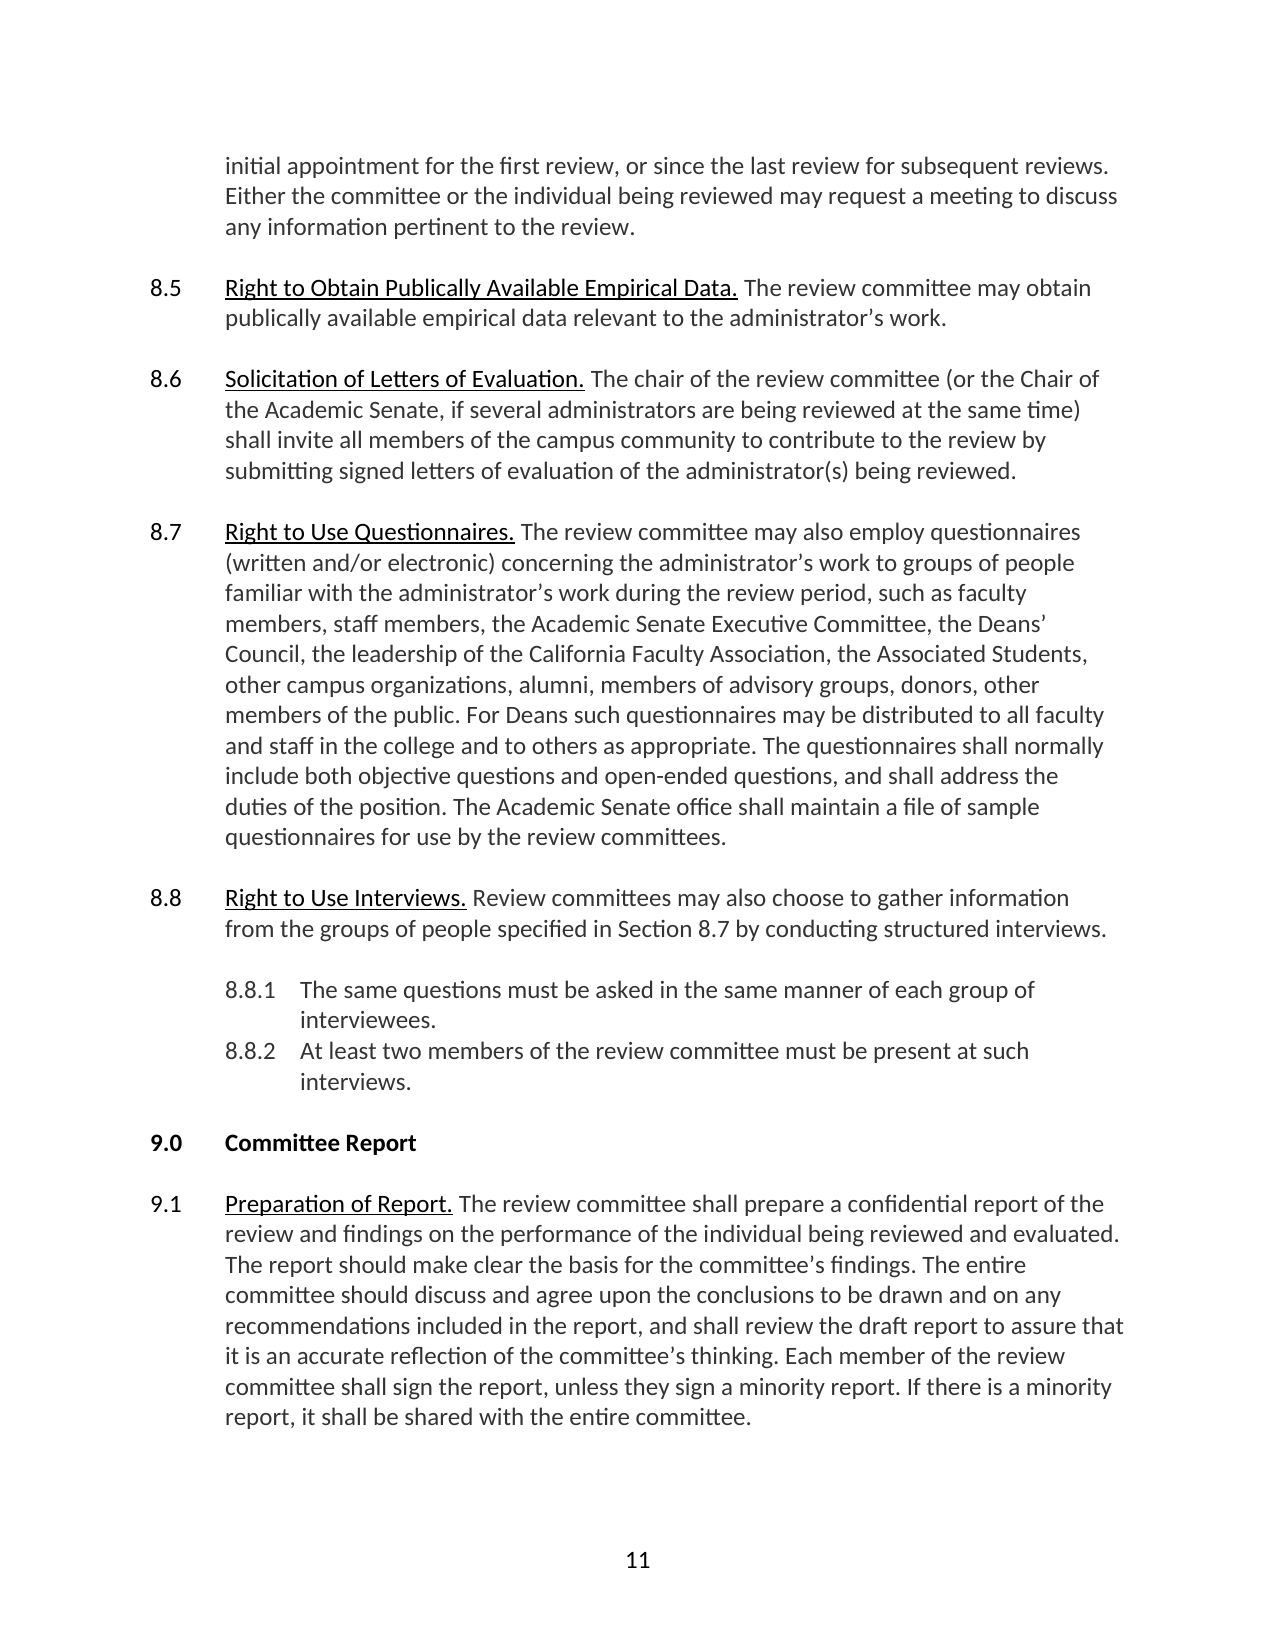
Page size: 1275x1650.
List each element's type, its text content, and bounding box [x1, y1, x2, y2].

text 8.5 Right to Obtain Publically Available Empirical Data. The review committee may obtain publically available empirical data relevant to the administrator’s work. [150, 272, 1125, 333]
text 8.8.1 The same questions must be asked in the same manner of each group of interviewees. [225, 974, 1125, 1035]
text 8.8.2 At least two members of the review committee must be present at such interviews. [225, 1035, 1125, 1096]
text 8.6 Solicitation of Letters of Evaluation. The chair of the review committee (or the Chair of the Academic Senate, if several administrators are being reviewed at the same time) shall invite all members of the campus community to contribute to the review by submitting signed letters of evaluation of the administrator(s) being reviewed. [150, 364, 1125, 486]
text 9.1 Preparation of Report. The review committee shall prepare a confidential report of the review and findings on the performance of the individual being reviewed and evaluated. The report should make clear the basis for the committee’s findings. The entire committee should discuss and agree upon the conclusions to be drawn and on any recommendations included in the report, and shall review the draft report to assure that it is an accurate reflection of the committee’s thinking. Each member of the review committee shall sign the report, unless they sign a minority report. If there is a minority report, it shall be shared with the entire committee. [150, 1188, 1125, 1432]
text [150, 150, 1125, 242]
text 8.7 Right to Use Questionnaires. The review committee may also employ questionnaires (written and/or electronic) concerning the administrator’s work to groups of people familiar with the administrator’s work during the review period, such as faculty members, staff members, the Academic Senate Executive Committee, the Deans’ Council, the leadership of the California Faculty Association, the Associated Students, other campus organizations, alumni, members of advisory groups, donors, other members of the public. For Deans such questionnaires may be distributed to all faculty and staff in the college and to others as appropriate. The questionnaires shall normally include both objective questions and open-ended questions, and shall address the duties of the position. The Academic Senate office shall maintain a file of sample questionnaires for use by the review committees. [150, 516, 1125, 852]
subtitle 9.0 Committee Report [150, 1127, 1125, 1157]
text 8.8 Right to Use Interviews. Review committees may also choose to gather information from the groups of people specified in Section 8.7 by conducting structured interviews. [150, 882, 1125, 943]
